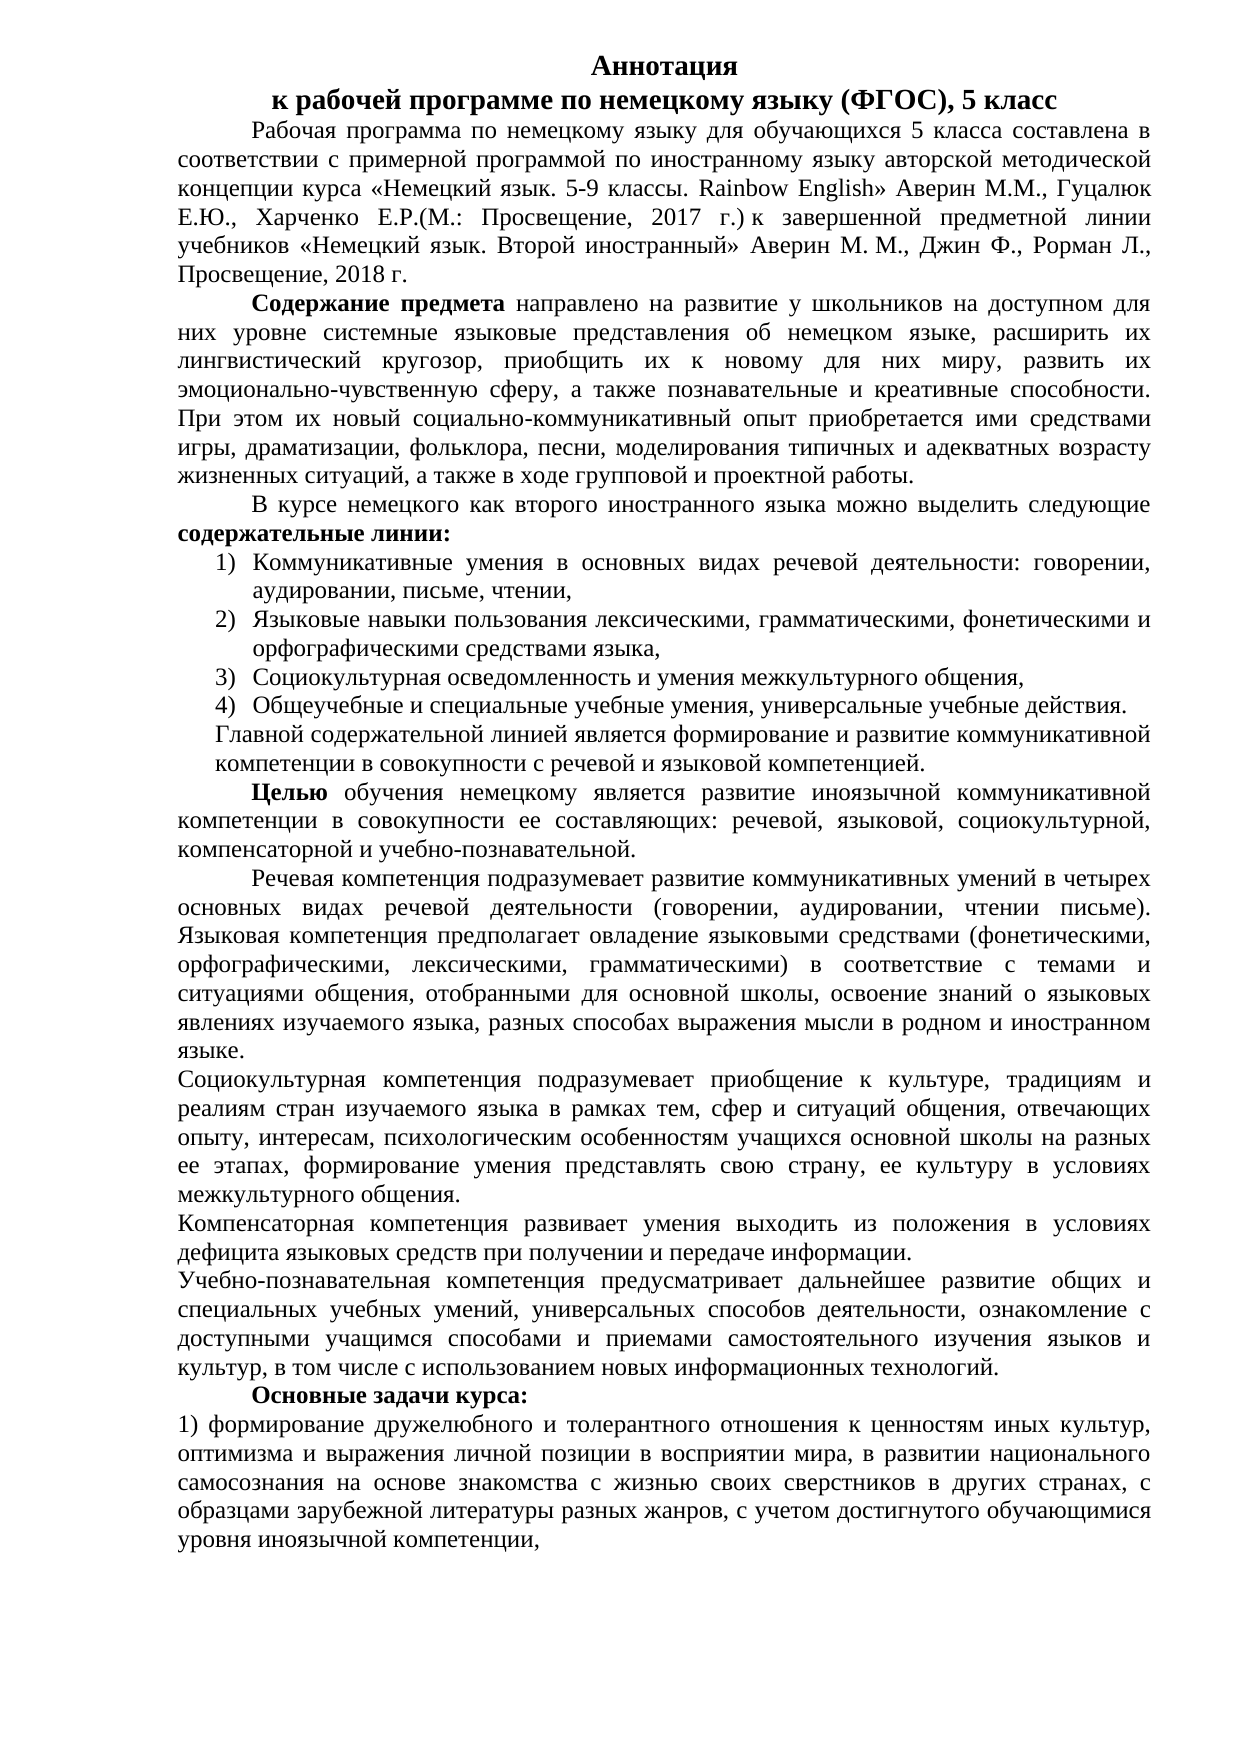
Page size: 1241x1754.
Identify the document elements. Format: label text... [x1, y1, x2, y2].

text Главной содержательной линией является формирование и развитие коммуникативной компетенции в совокупности с речевой и языковой компетенцией. [215, 719, 1152, 777]
text Рабочая программа по немецкому языку для обучающихся 5 класса составлена в соответствии с примерной программой по иностранному языку авторской методической концепции курса «Немецкий язык. 5-9 классы. Rainbow English» Аверин М.М., Гуцалюк Е.Ю., Харченко Е.Р.(М.: Просвещение, 2017 г.) к завершенной предметной линии учебников «Немецкий язык. Второй иностранный» Аверин М. М., Джин Ф., Рорман Л., Просвещение, 2018 г. [177, 115, 1152, 288]
text Компенсаторная компетенция развивает умения выходить из положения в условиях дефицита языковых средств при получении и передаче информации. [177, 1208, 1152, 1265]
list Общеучебные и специальные учебные умения, универсальные учебные действия. [215, 690, 1152, 719]
text к рабочей программе по немецкому языку (ФГОС), 5 класс [177, 82, 1152, 115]
text Аннотация [177, 48, 1152, 82]
list Коммуникативные умения в основных видах речевой деятельности: говорении, аудировании, письме, чтении, [215, 547, 1152, 604]
text Содержание предмета направлено на развитие у школьников на доступном для них уровне системные языковые представления об немецком языке, расширить их лингвистический кругозор, приобщить их к новому для них миру, развить их эмоционально‑чувственную сферу, а также познавательные и креативные способности. При этом их новый социально‑коммуникативный опыт приобретается ими средствами игры, драматизации, фольклора, песни, моделирования типичных и адекватных возрасту жизненных ситуаций, а также в ходе групповой и проектной работы. [177, 288, 1152, 489]
text 1) формирование дружелюбного и толерантного отношения к ценностям иных культур, оптимизма и выражения личной позиции в восприятии мира, в развитии национального самосознания на основе знакомства с жизнью своих сверстников в других странах, с образцами зарубежной литературы разных жанров, с учетом достигнутого обучающимися уровня иноязычной компетенции, [177, 1409, 1152, 1553]
text Речевая компетенция подразумевает развитие коммуникативных умений в четырех основных видах речевой деятельности (говорении, аудировании, чтении письме). Языковая компетенция предполагает овладение языковыми средствами (фонетическими, орфографическими, лексическими, грамматическими) в соответствие с темами и ситуациями общения, отобранными для основной школы, освоение знаний о языковых явлениях изучаемого языка, разных способах выражения мысли в родном и иностранном языке. [177, 863, 1152, 1064]
text Целью обучения немецкому является развитие иноязычной коммуникативной компетенции в совокупности ее составляющих: речевой, языковой, социокультурной, компенсаторной и учебно-познавательной. [177, 777, 1152, 863]
list Социокультурная осведомленность и умения межкультурного общения, [215, 662, 1152, 690]
text Основные задачи курса: [177, 1380, 1152, 1409]
text Социокультурная компетенция подразумевает приобщение к культуре, традициям и реалиям стран изучаемого языка в рамках тем, сфер и ситуаций общения, отвечающих опыту, интересам, психологическим особенностям учащихся основной школы на разных ее этапах, формирование умения представлять свою страну, ее культуру в условиях межкультурного общения. [177, 1064, 1152, 1208]
text Учебно-познавательная компетенция предусматривает дальнейшее развитие общих и специальных учебных умений, универсальных способов деятельности, ознакомление с доступными учащимся способами и приемами самостоятельного изучения языков и культур, в том числе с использованием новых информационных технологий. [177, 1265, 1152, 1380]
text В курсе немецкого как второго иностранного языка можно выделить следующие содержательные линии: [177, 489, 1152, 547]
list Языковые навыки пользования лексическими, грамматическими, фонетическими и орфографическими средствами языка, [215, 604, 1152, 662]
